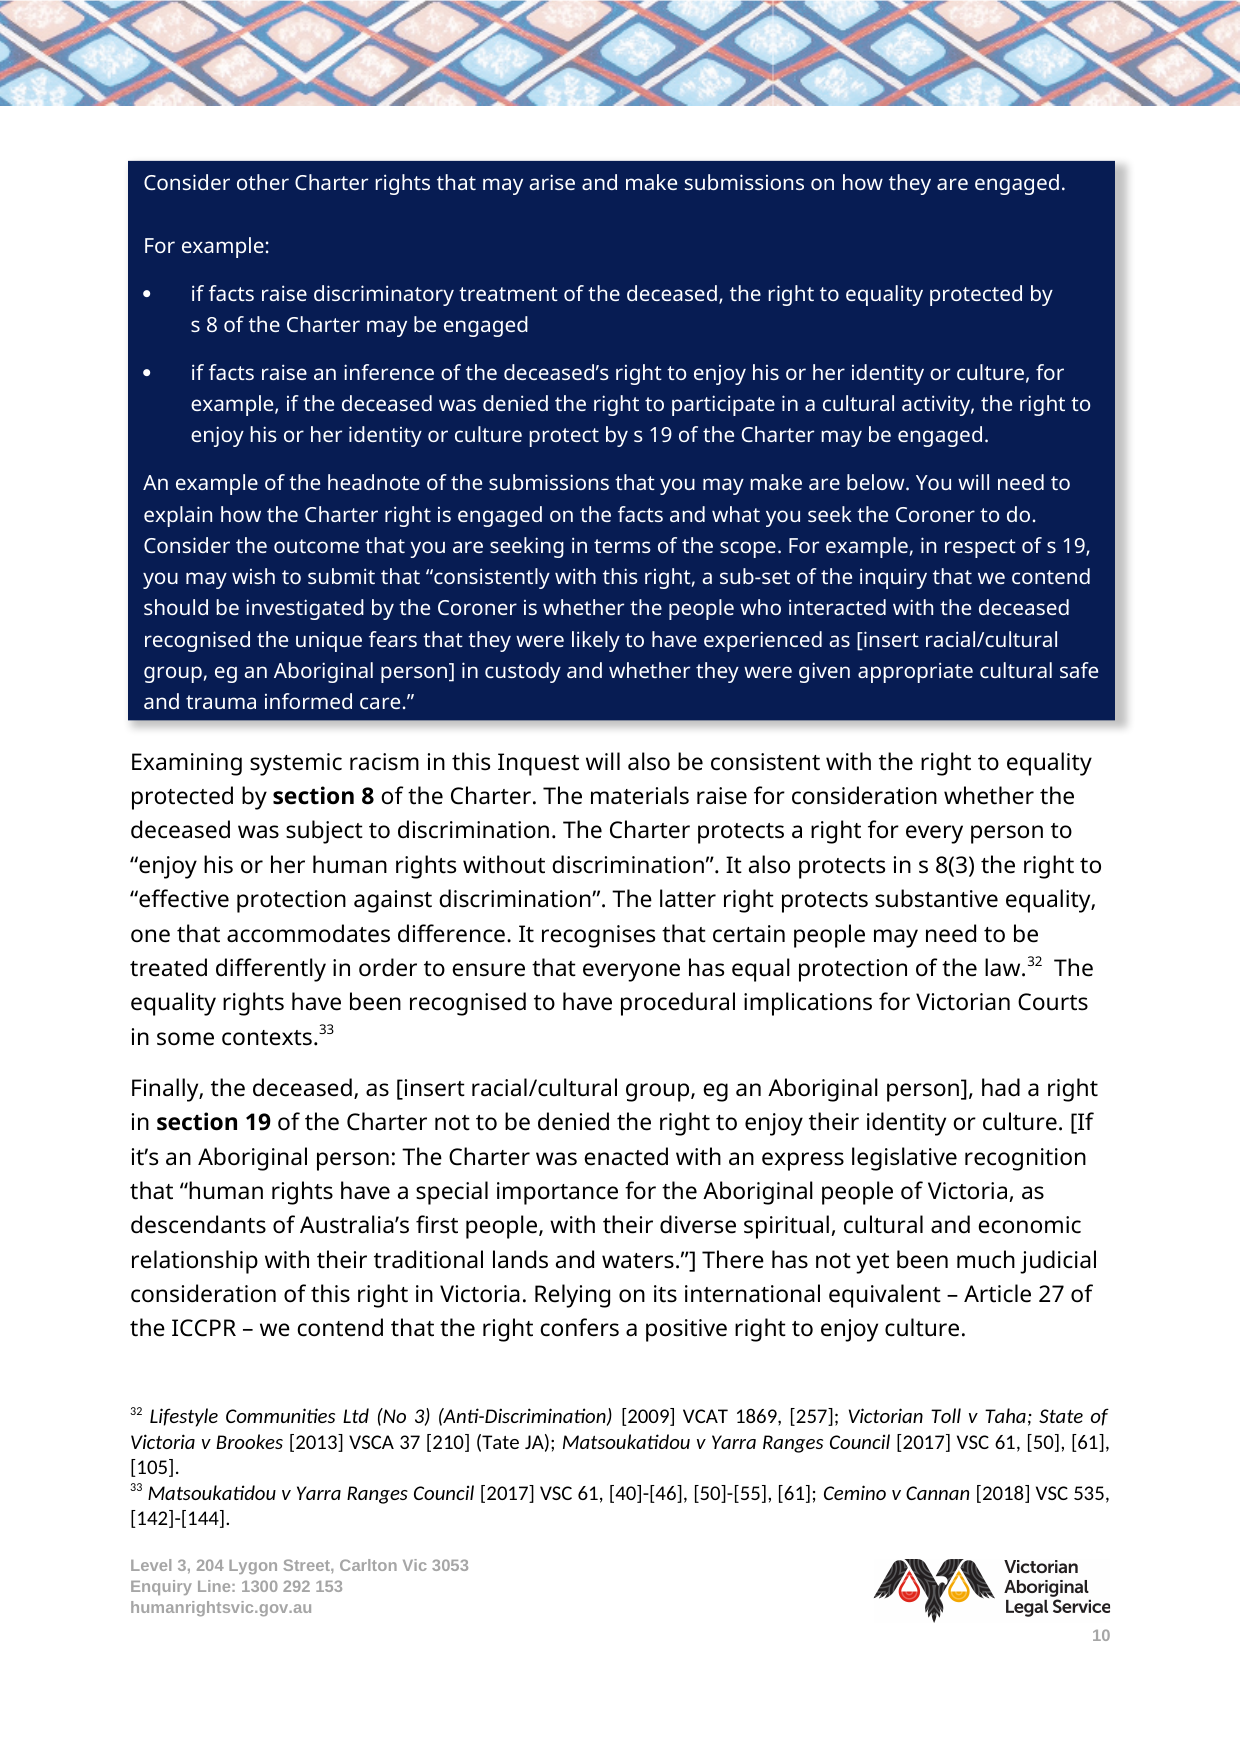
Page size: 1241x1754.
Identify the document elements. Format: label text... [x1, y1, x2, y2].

text Examining systemic racism in this Inquest will also be consistent with the right to equality protected by section 8 of the Charter. The materials raise for consideration whether the deceased was subject to discrimination. The Charter protects a right for every person to “enjoy his or her human rights without discrimination”. It also protects in s 8(3) the right to “effective protection against discrimination”. The latter right protects substantive equality, one that accommodates difference. It recognises that certain people may need to be treated differently in order to ensure that everyone has equal protection of the law. The equality rights have been recognised to have procedural implications for Victorian Courts in some contexts. [130, 746, 1110, 1052]
text Finally, the deceased, as [insert racial/cultural group, eg an Aboriginal person], had a right in section 19 of the Charter not to be denied the right to enjoy their identity or culture. [If it’s an Aboriginal person: The Charter was enacted with an express legislative recognition that “human rights have a special importance for the Aboriginal people of Victoria, as descendants of Australia’s first people, with their diverse spiritual, cultural and economic relationship with their traditional lands and waters.”] There has not yet been much judicial consideration of this right in Victoria. Relying on its international equivalent – Article 27 of the ICCPR – we contend that the right confers a positive right to enjoy culture. [130, 1072, 1110, 1343]
picture [873, 1559, 1111, 1623]
